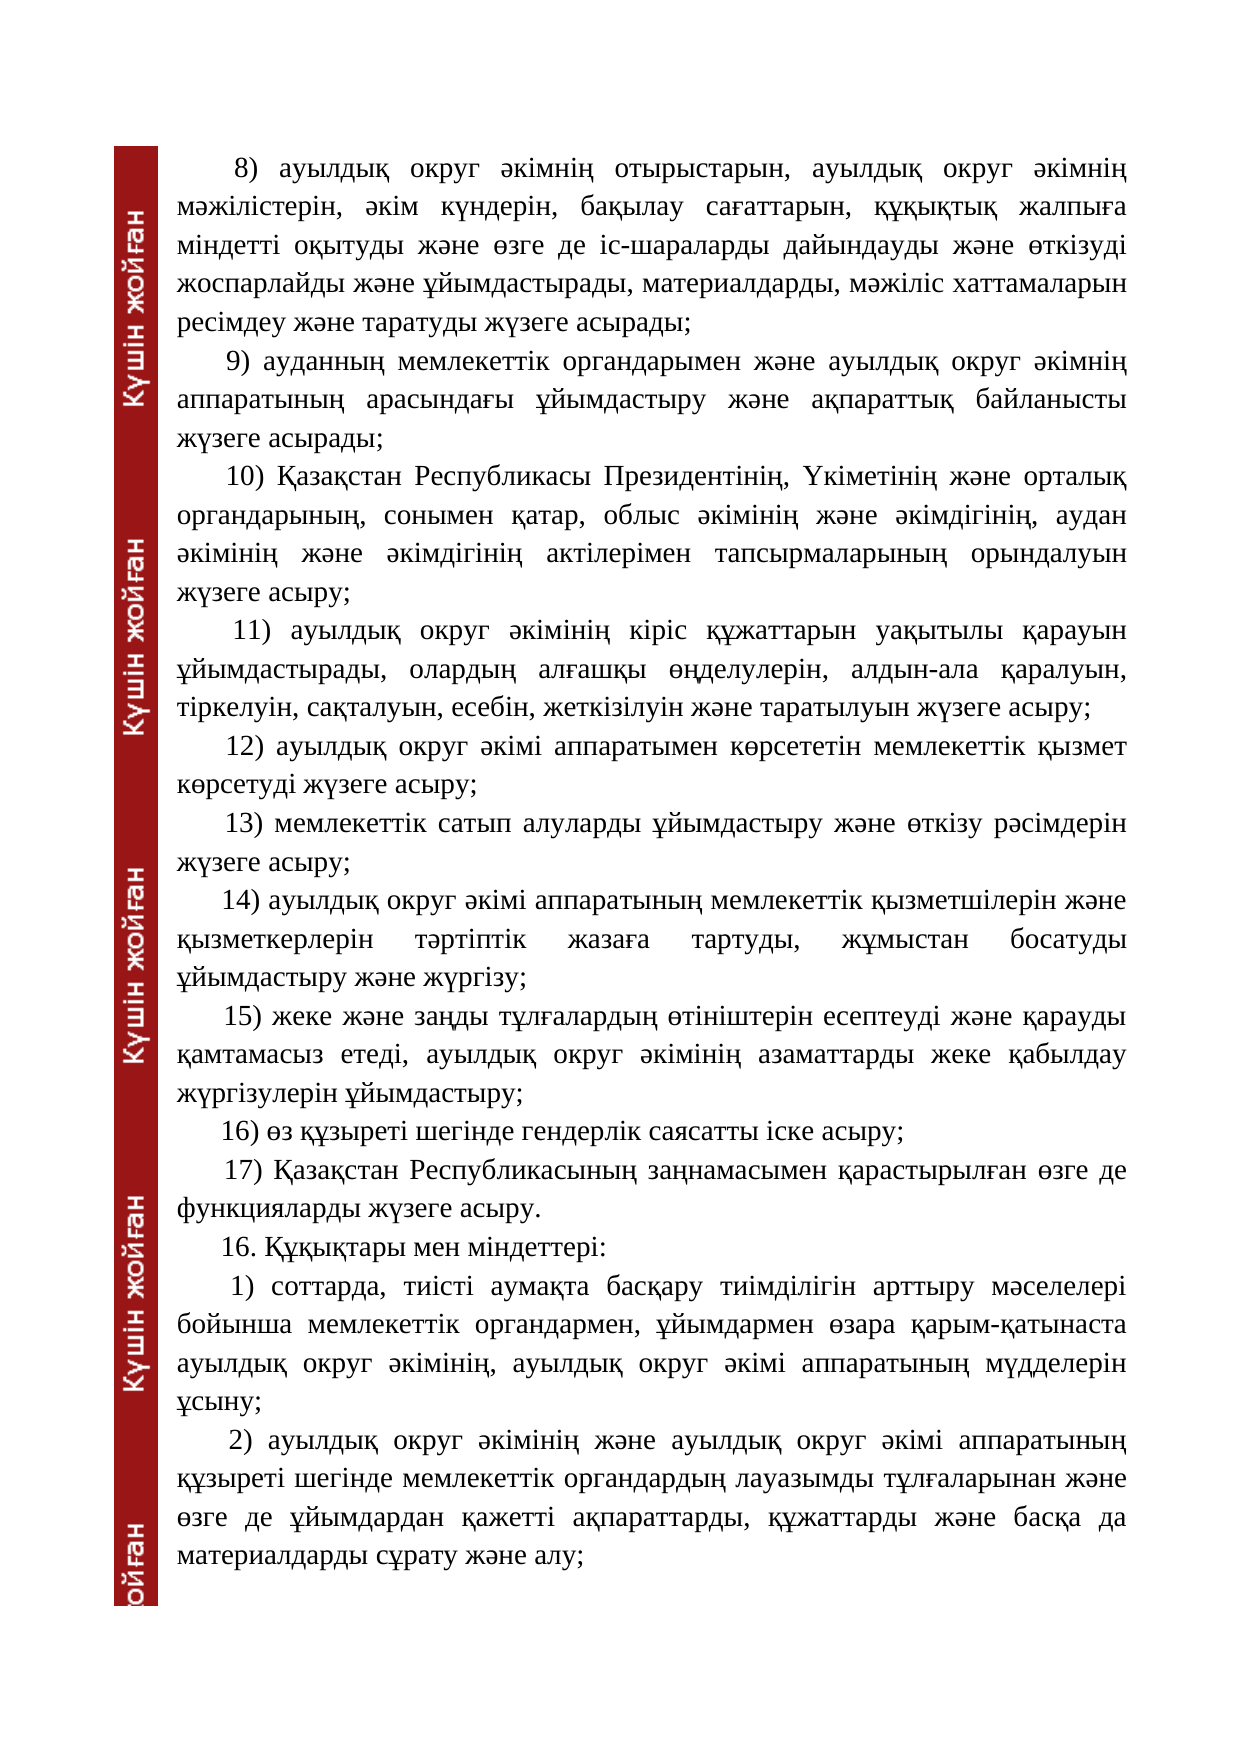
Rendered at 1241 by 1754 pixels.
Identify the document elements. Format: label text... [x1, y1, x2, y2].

text 10) Қазақстан Республикасы Президентінің, Үкіметінің және орталық органдарының, сонымен қатар, облыс әкімінің және әкімдігінің, аудан әкімінің және әкімдігінің актілерімен тапсырмаларының орындалуын жүзеге асыру; [112, 458, 1128, 607]
picture [114, 800, 158, 805]
text 9) ауданның мемлекеттік органдарымен және ауылдық округ әкімнің аппаратының арасындағы ұйымдастыру және ақпараттық байланысты жүзеге асырады; [112, 343, 1128, 453]
picture [114, 338, 158, 343]
text 16) өз құзыреті шегінде гендерлік саясатты іске асыру; [112, 1113, 1128, 1147]
picture [114, 1147, 158, 1152]
picture [114, 993, 158, 998]
picture [114, 146, 158, 150]
picture [114, 1108, 158, 1113]
picture [114, 1224, 158, 1229]
text 12) ауылдық округ әкімі аппаратымен көрсететін мемлекеттік қызмет көрсетуді жүзеге асыру; [112, 728, 1128, 800]
picture [114, 1263, 158, 1268]
text 15) жеке және заңды тұлғалардың өтініштерін есептеуді және қарауды қамтамасыз етеді, ауылдық округ әкімінің азаматтарды жеке қабылдау жүргізулерін ұйымдастыру; [112, 998, 1128, 1108]
text 17) Қазақстан Республикасының заңнамасымен қарастырылған өзге де функцияларды жүзеге асыру. [112, 1152, 1128, 1224]
picture [114, 607, 158, 612]
picture [114, 453, 158, 458]
text 11) ауылдық округ әкімінің кіріс құжаттарын уақытылы қарауын ұйымдастырады, олардың алғашқы өңделулерін, алдын-ала қаралуын, тіркелуін, сақталуын, есебін, жеткізілуін және таратылуын жүзеге асыру; [112, 612, 1128, 723]
text 1) соттарда, тиісті аумақта басқару тиімділігін арттыру мәселелері бойынша мемлекеттік органдармен, ұйымдармен өзара қарым-қатынаста ауылдық округ әкімінің, ауылдық округ әкімі аппаратының мүдделерін ұсыну; [112, 1268, 1128, 1417]
text 14) ауылдық округ әкімі аппаратының мемлекеттік қызметшілерін және қызметкерлерін тәртіптік жазаға тартуды, жұмыстан босатуды ұйымдастыру және жүргізу; [112, 882, 1128, 993]
text 2) ауылдық округ әкімінің және ауылдық округ әкімі аппаратының құзыреті шегінде мемлекеттік органдардың лауазымды тұлғаларынан және өзге де ұйымдардан қажетті ақпараттарды, құжаттарды және басқа да материалдарды сұрату және алу; [112, 1422, 1128, 1571]
picture [114, 1571, 158, 1606]
text 13) мемлекеттік сатып алуларды ұйымдастыру және өткізу рәсімдерін жүзеге асыру; [112, 805, 1128, 877]
text 8) ауылдық округ әкімнің отырыстарын, ауылдық округ әкімнің мәжілістерін, әкім күндерін, бақылау сағаттарын, құқықтық жалпыға міндетті оқытуды және өзге де іс-шараларды дайындауды және өткізуді жоспарлайды және ұйымдастырады, материалдарды, мәжіліс хаттамаларын ресімдеу және таратуды жүзеге асырады; [112, 150, 1128, 338]
picture [114, 723, 158, 728]
picture [114, 877, 158, 882]
picture [114, 1417, 158, 1422]
text 16. Құқықтары мен міндеттері: [112, 1229, 1128, 1263]
